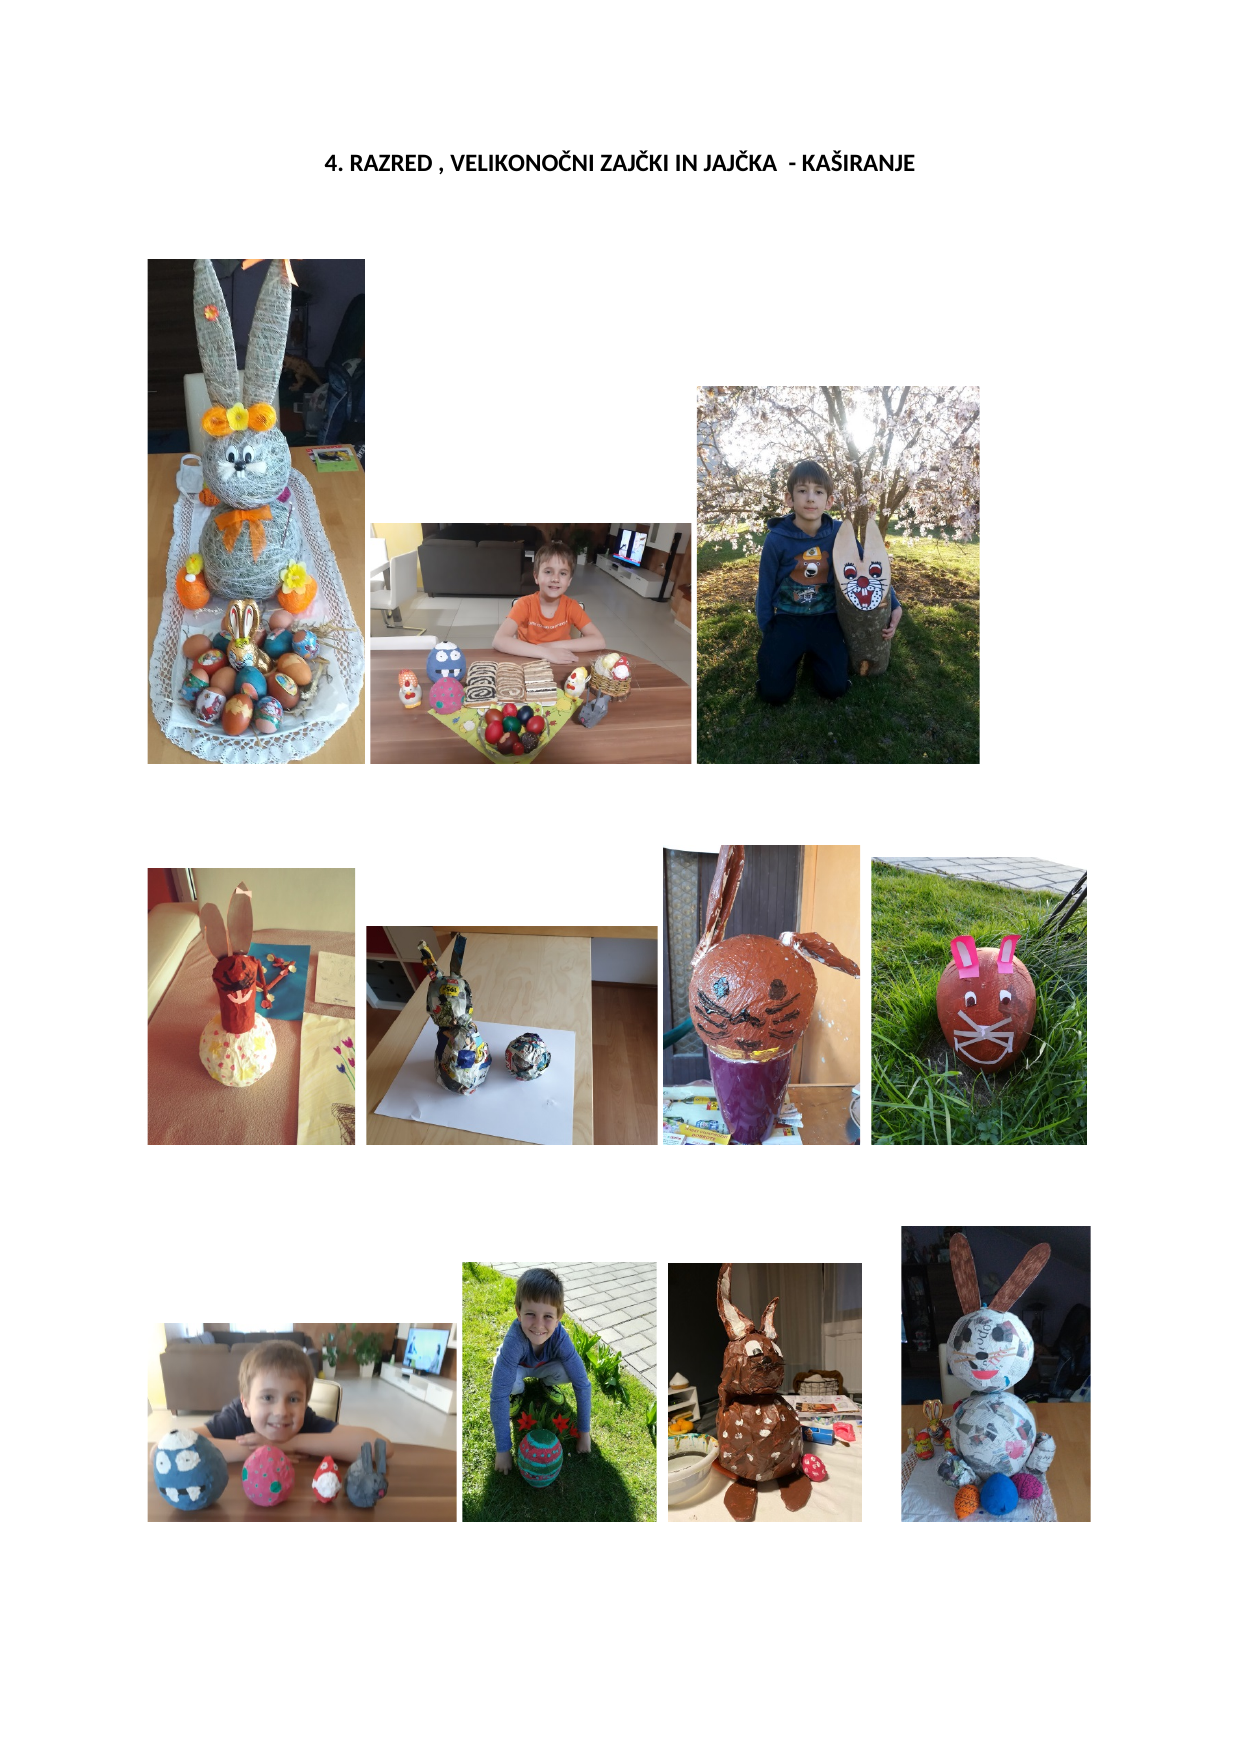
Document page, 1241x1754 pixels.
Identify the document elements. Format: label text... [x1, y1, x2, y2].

text 4. RAZRED , VELIKONOČNI ZAJČKI IN JAJČKA - KAŠIRANJE [148, 148, 1093, 178]
picture [668, 1263, 862, 1522]
picture [462, 1262, 657, 1522]
picture [901, 1226, 1091, 1522]
picture [147, 1323, 457, 1522]
picture [366, 926, 658, 1145]
picture [663, 845, 861, 1145]
picture [696, 386, 980, 764]
picture [871, 857, 1087, 1145]
picture [147, 259, 365, 764]
picture [370, 523, 692, 764]
picture [147, 868, 356, 1145]
